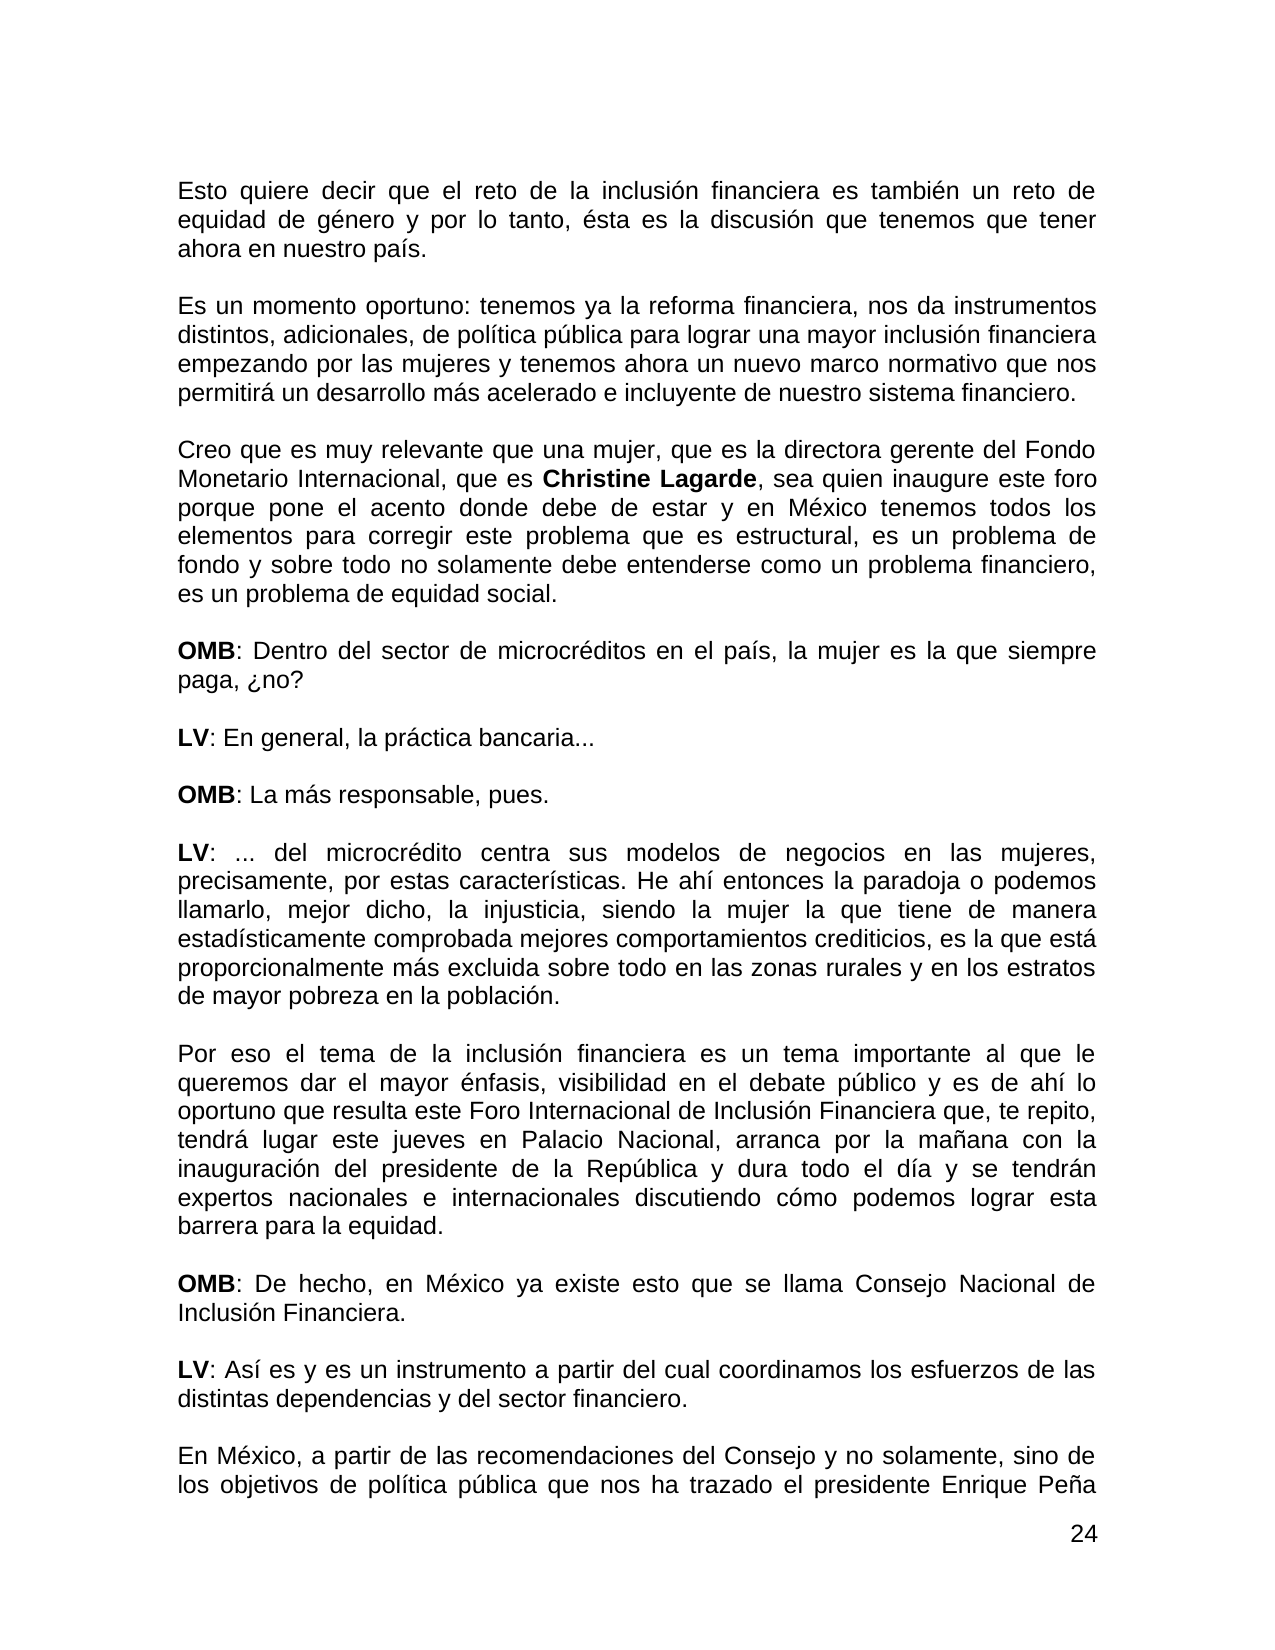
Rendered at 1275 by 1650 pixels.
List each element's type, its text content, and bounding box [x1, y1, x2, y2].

text OMB: De hecho, en México ya existe esto que se llama Consejo Nacional de Inclusión Financiera. [177, 1269, 1098, 1326]
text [177, 1441, 1098, 1499]
text Por eso el tema de la inclusión financiera es un tema importante al que le queremos dar el mayor énfasis, visibilidad en el debate público y es de ahí lo oportuno que resulta este Foro Internacional de Inclusión Financiera que, te repito, tendrá lugar este jueves en Palacio Nacional, arranca por la mañana con la inauguración del presidente de la República y dura todo el día y se tendrán expertos nacionales e internacionales discutiendo cómo podemos lograr esta barrera para la equidad. [177, 1039, 1098, 1240]
text LV: Así es y es un instrumento a partir del cual coordinamos los esfuerzos de las distintas dependencias y del sector financiero. [177, 1355, 1098, 1413]
text Es un momento oportuno: tenemos ya la reforma financiera, nos da instrumentos distintos, adicionales, de política pública para lograr una mayor inclusión financiera empezando por las mujeres y tenemos ahora un nuevo marco normativo que nos permitirá un desarrollo más acelerado e incluyente de nuestro sistema financiero. [177, 291, 1098, 406]
text LV: ... del microcrédito centra sus modelos de negocios en las mujeres, precisamente, por estas características. He ahí entonces la paradoja o podemos llamarlo, mejor dicho, la injusticia, siendo la mujer la que tiene de manera estadísticamente comprobada mejores comportamientos crediticios, es la que está proporcionalmente más excluida sobre todo en las zonas rurales y en los estratos de mayor pobreza en la población. [177, 838, 1098, 1010]
text Esto quiere decir que el reto de la inclusión financiera es también un reto de equidad de género y por lo tanto, ésta es la discusión que tenemos que tener ahora en nuestro país. [177, 176, 1098, 263]
text OMB: Dentro del sector de microcréditos en el país, la mujer es la que siempre paga, ¿no? [177, 636, 1098, 694]
text Creo que es muy relevante que una mujer, que es la directora gerente del Fondo Monetario Internacional, que es Christine Lagarde, sea quien inaugure este foro porque pone el acento donde debe de estar y en México tenemos todos los elementos para corregir este problema que es estructural, es un problema de fondo y sobre todo no solamente debe entenderse como un problema financiero, es un problema de equidad social. [177, 435, 1098, 608]
text OMB: La más responsable, pues. [177, 780, 1098, 809]
text LV: En general, la práctica bancaria... [177, 723, 1098, 751]
